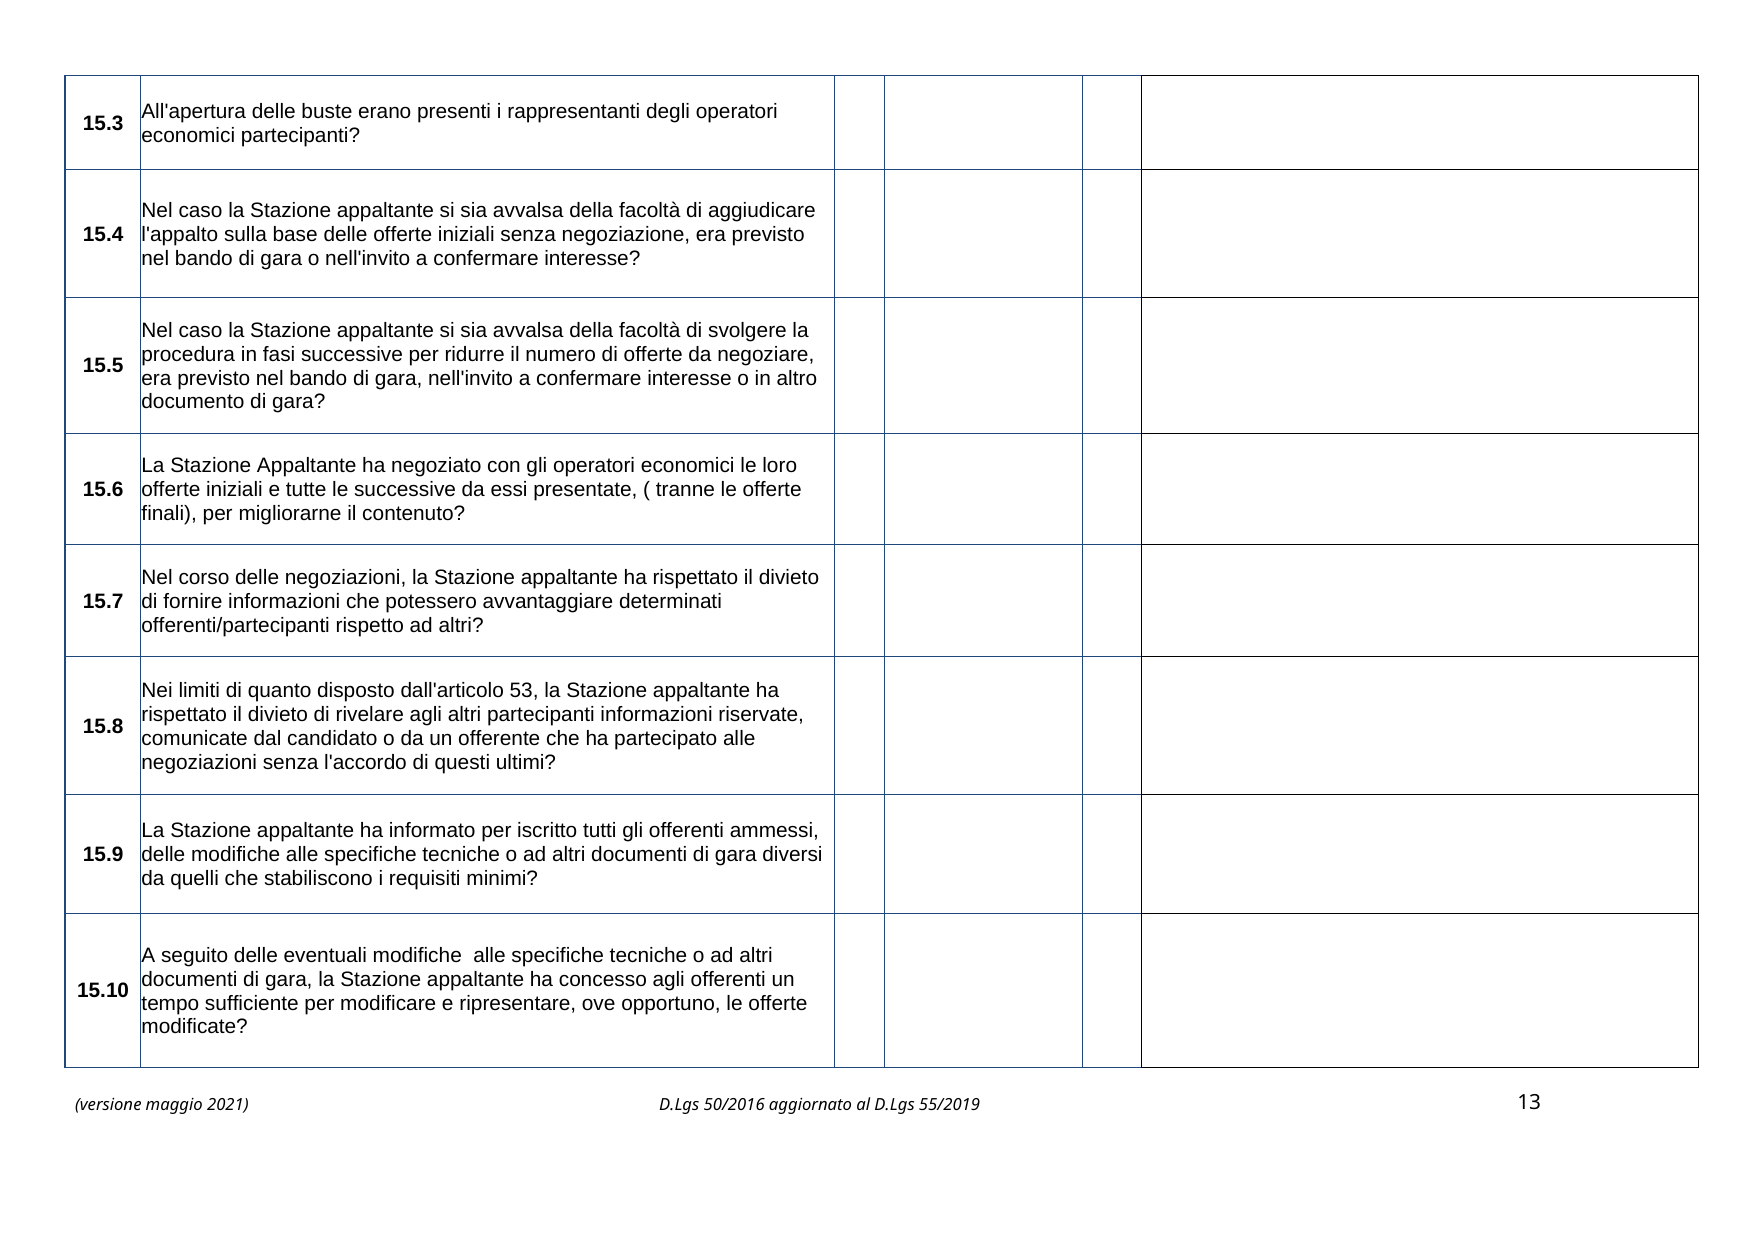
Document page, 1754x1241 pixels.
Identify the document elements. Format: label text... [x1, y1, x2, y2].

table_cell [1142, 76, 1698, 169]
table_cell [835, 545, 884, 656]
table_cell [835, 914, 884, 1067]
table_cell [835, 795, 884, 912]
table_cell 15.8 [66, 657, 140, 794]
table_cell [885, 795, 1082, 912]
table_cell Nei limiti di quanto disposto dall'articolo 53, la Stazione appaltante ha rispettato il divieto di rivelare agli altri partecipanti informazioni riservate, comunicate dal candidato o da un offerente che ha partecipato alle negoziazioni senza l'accordo di questi ultimi? [141, 657, 834, 794]
table_cell 15.3 [66, 76, 140, 169]
table_cell [1083, 657, 1141, 794]
table_cell 15.7 [66, 545, 140, 656]
table_cell [835, 298, 884, 433]
table_cell [885, 545, 1082, 656]
table_cell All'apertura delle buste erano presenti i rappresentanti degli operatori economici partecipanti? [141, 76, 834, 169]
table_cell [835, 76, 884, 169]
table_cell [1083, 434, 1141, 544]
table_cell [1083, 76, 1141, 169]
table_cell [885, 914, 1082, 1067]
table_cell [835, 657, 884, 794]
table_cell [885, 76, 1082, 169]
table_cell 15.9 [66, 795, 140, 912]
table_cell [1142, 795, 1698, 912]
table_cell La Stazione appaltante ha informato per iscritto tutti gli offerenti ammessi, delle modifiche alle specifiche tecniche o ad altri documenti di gara diversi da quelli che stabiliscono i requisiti minimi? [141, 795, 834, 912]
table_cell 15.10 [66, 914, 140, 1067]
table_cell [1142, 914, 1698, 1067]
table_cell [835, 170, 884, 297]
table_cell [1142, 298, 1698, 433]
table_cell [885, 657, 1082, 794]
table_cell [1083, 170, 1141, 297]
table_cell [1142, 545, 1698, 656]
table_cell [1083, 545, 1141, 656]
table_cell 15.6 [66, 434, 140, 544]
table_cell [885, 170, 1082, 297]
table_cell [1083, 914, 1141, 1067]
table_cell 15.5 [66, 298, 140, 433]
table_cell [885, 434, 1082, 544]
table_cell 15.4 [66, 170, 140, 297]
table_cell [1083, 298, 1141, 433]
table_cell Nel caso la Stazione appaltante si sia avvalsa della facoltà di aggiudicare l'appalto sulla base delle offerte iniziali senza negoziazione, era previsto nel bando di gara o nell'invito a confermare interesse? [141, 170, 834, 297]
table_cell [885, 298, 1082, 433]
table_cell [1142, 434, 1698, 544]
table_cell [1142, 657, 1698, 794]
table_cell [1083, 795, 1141, 912]
table_cell La Stazione Appaltante ha negoziato con gli operatori economici le loro offerte iniziali e tutte le successive da essi presentate, ( tranne le offerte finali), per migliorarne il contenuto? [141, 434, 834, 544]
table_cell Nel corso delle negoziazioni, la Stazione appaltante ha rispettato il divieto di fornire informazioni che potessero avvantaggiare determinati offerenti/partecipanti rispetto ad altri? [141, 545, 834, 656]
table_cell [1142, 170, 1698, 297]
table_cell A seguito delle eventuali modifiche alle specifiche tecniche o ad altri documenti di gara, la Stazione appaltante ha concesso agli offerenti un tempo sufficiente per modificare e ripresentare, ove opportuno, le offerte modificate? [141, 914, 834, 1067]
table_cell [835, 434, 884, 544]
table_cell Nel caso la Stazione appaltante si sia avvalsa della facoltà di svolgere la procedura in fasi successive per ridurre il numero di offerte da negoziare, era previsto nel bando di gara, nell'invito a confermare interesse o in altro documento di gara? [141, 298, 834, 433]
